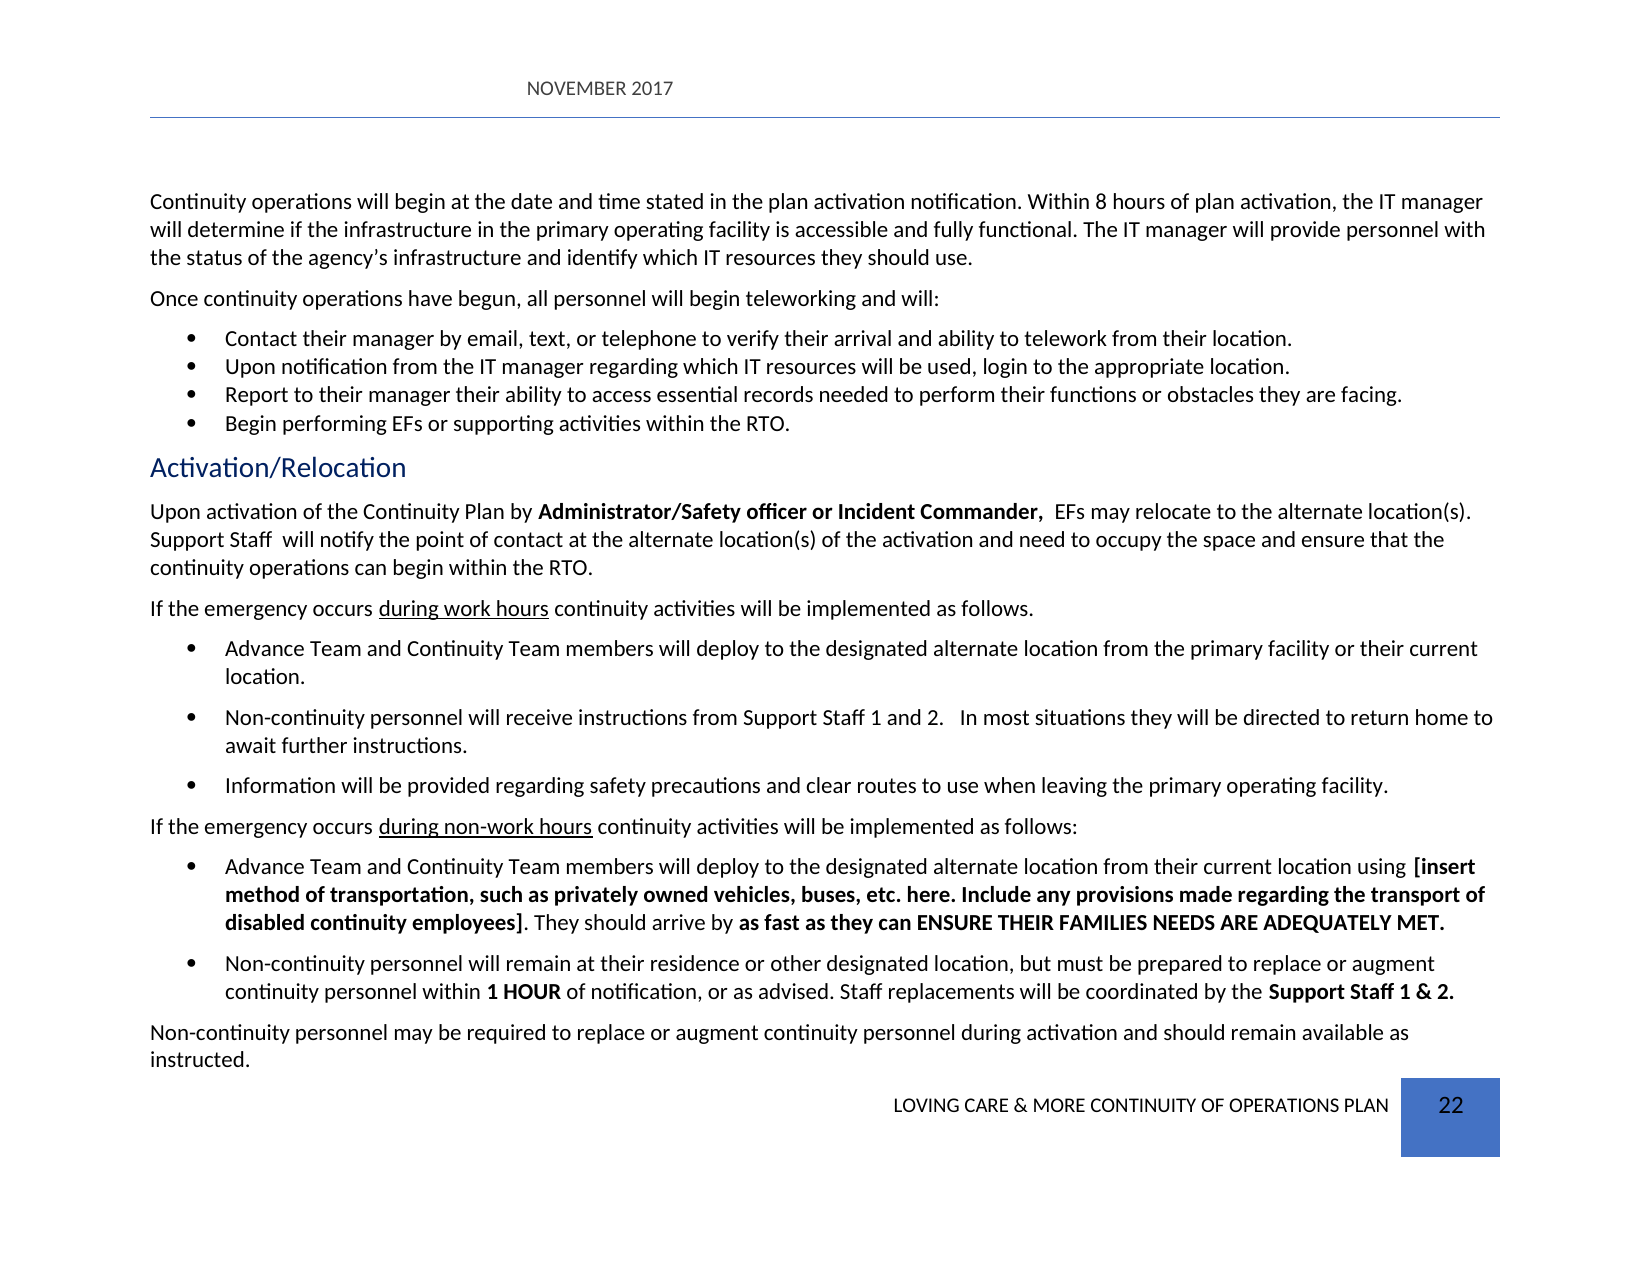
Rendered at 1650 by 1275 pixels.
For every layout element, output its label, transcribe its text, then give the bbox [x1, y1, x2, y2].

list Report to their manager their ability to access essential records needed to perform their functions or obstacles they are facing. [187, 381, 1500, 409]
text Continuity operations will begin at the date and time stated in the plan activation notification. Within 8 hours of plan activation, the IT manager will determine if the infrastructure in the primary operating facility is accessible and fully functional. The IT manager will provide personnel with the status of the agency’s infrastructure and identify which IT resources they should use. [150, 187, 1500, 272]
list Advance Team and Continuity Team members will deploy to the designated alternate location from the primary facility or their current location. [187, 634, 1500, 690]
list Information will be provided regarding safety precautions and clear routes to use when leaving the primary operating facility. [187, 771, 1500, 799]
list Advance Team and Continuity Team members will deploy to the designated alternate location from their current location using [insert method of transportation, such as privately owned vehicles, buses, etc. here. Include any provisions made regarding the transport of disabled continuity employees]. They should arrive by as fast as they can ENSURE THEIR FAMILIES NEEDS ARE ADEQUATELY MET. [187, 852, 1500, 937]
list Begin performing EFs or supporting activities within the RTO. [187, 409, 1500, 437]
text Upon activation of the Continuity Plan by Administrator/Safety officer or Incident Commander, EFs may relocate to the alternate location(s). Support Staff will notify the point of contact at the alternate location(s) of the activation and need to occupy the space and ensure that the continuity operations can begin within the RTO. [150, 497, 1500, 581]
text If the emergency occurs during non-work hours continuity activities will be implemented as follows: [150, 812, 1500, 840]
list Upon notification from the IT manager regarding which IT resources will be used, login to the appropriate location. [187, 353, 1500, 381]
subtitle Activation/Relocation [150, 449, 1500, 485]
list Non-continuity personnel will remain at their residence or other designated location, but must be prepared to replace or augment continuity personnel within 1 HOUR of notification, or as advised. Staff replacements will be coordinated by the Support Staff 1 & 2. [187, 949, 1500, 1005]
text If the emergency occurs during work hours continuity activities will be implemented as follows. [150, 594, 1500, 622]
text Non-continuity personnel may be required to replace or augment continuity personnel during activation and should remain available as instructed. [150, 1018, 1500, 1074]
list Contact their manager by email, text, or telephone to verify their arrival and ability to telework from their location. [187, 324, 1500, 353]
list Non-continuity personnel will receive instructions from Support Staff 1 and 2. In most situations they will be directed to return home to await further instructions. [187, 703, 1500, 759]
text Once continuity operations have begun, all personnel will begin teleworking and will: [150, 284, 1500, 312]
